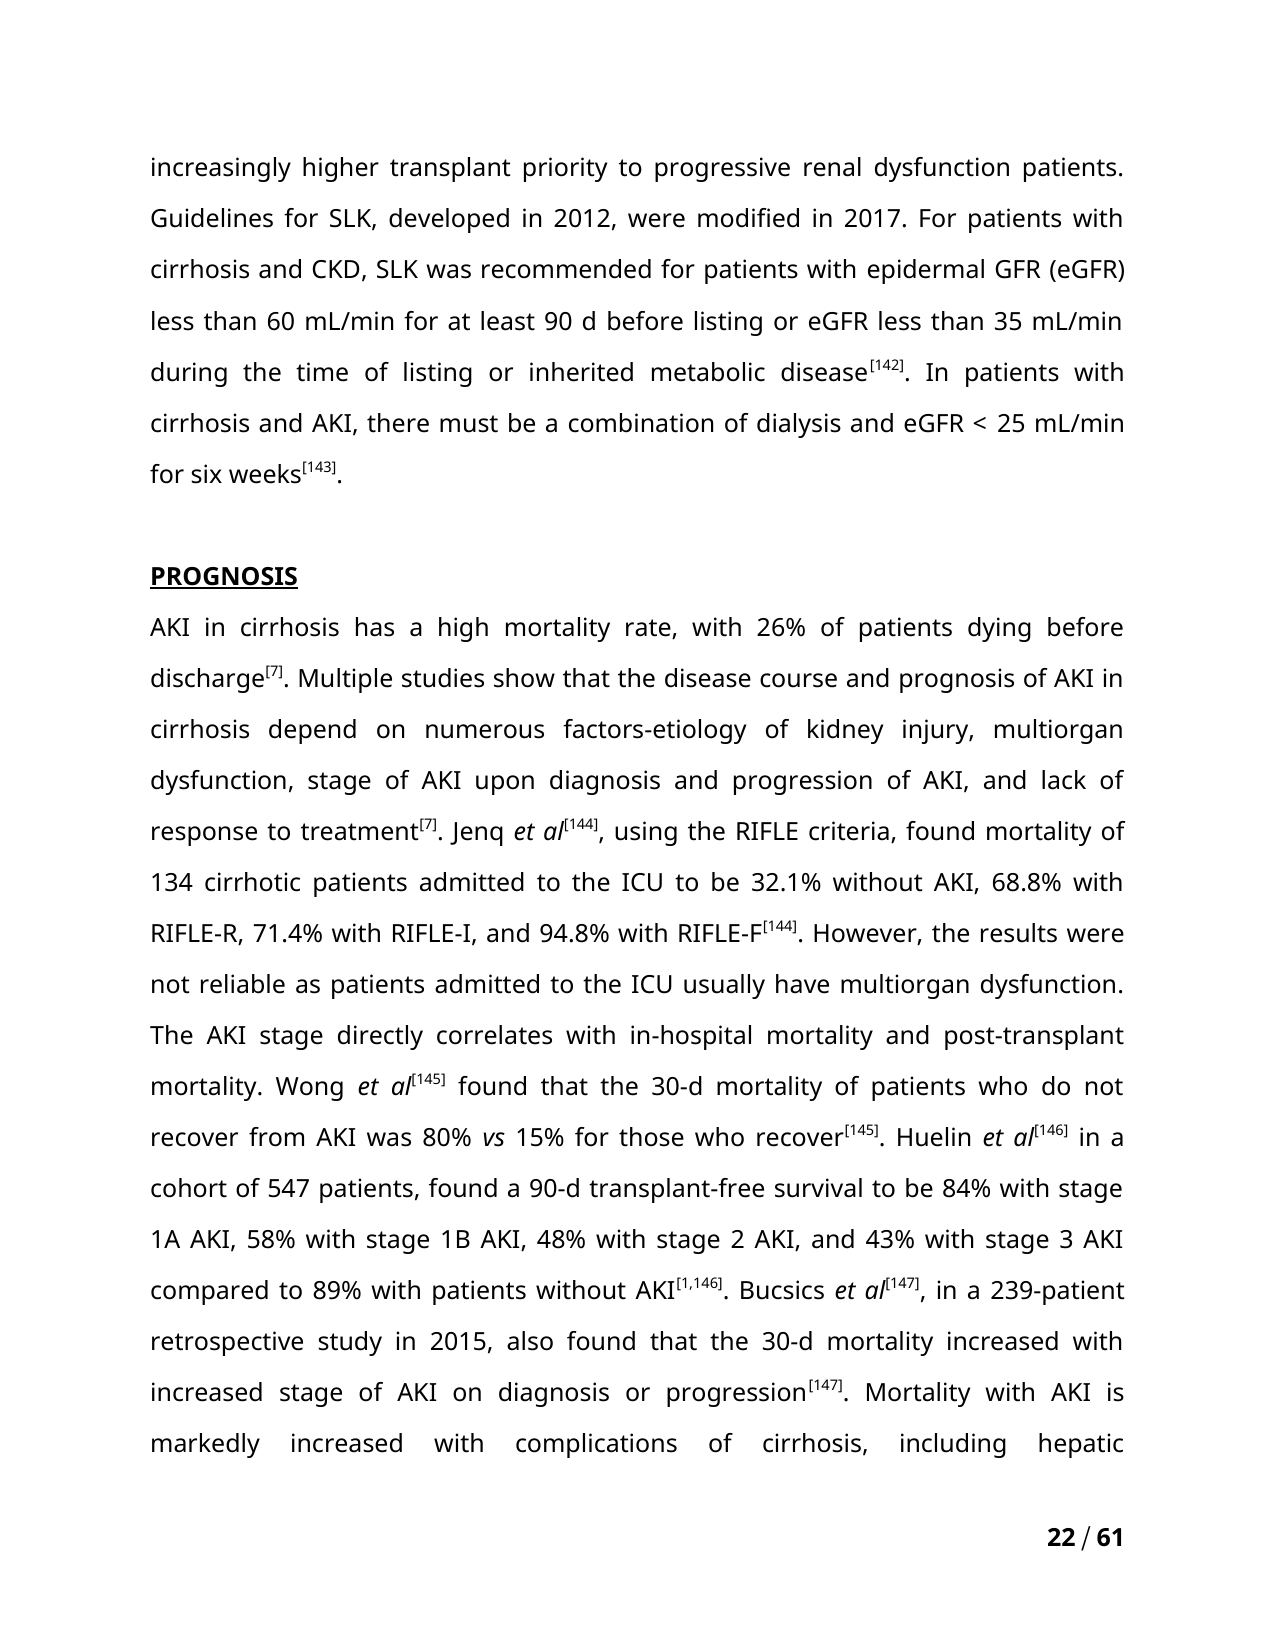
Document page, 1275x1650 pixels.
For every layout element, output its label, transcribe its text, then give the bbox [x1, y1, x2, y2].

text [150, 609, 1125, 1460]
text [150, 150, 1125, 490]
text Prognosis [150, 558, 1125, 592]
